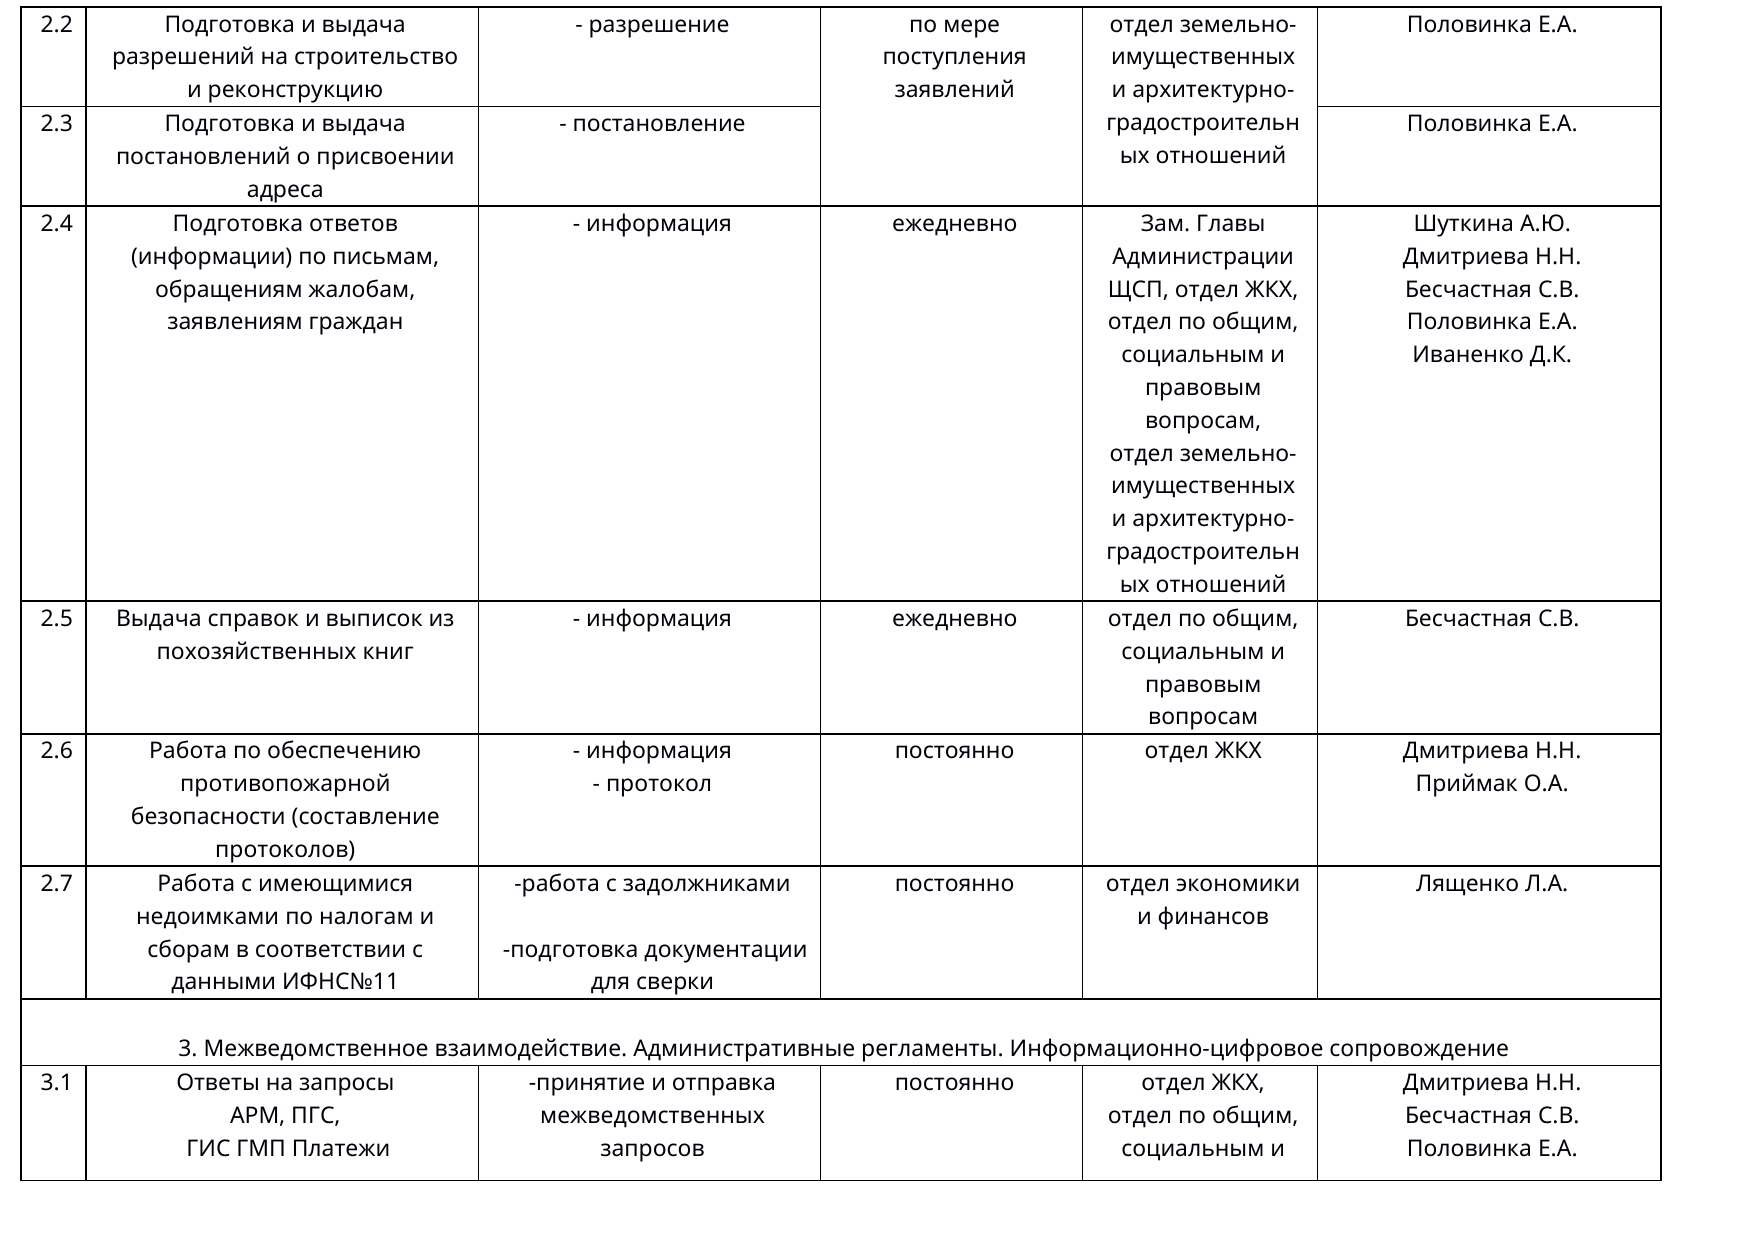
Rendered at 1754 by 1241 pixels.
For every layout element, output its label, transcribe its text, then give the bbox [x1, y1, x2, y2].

table_cell Шуткина А.Ю. Дмитриева Н.Н. Бесчастная С.В. Половинка Е.А. Иваненко Д.К. [1318, 207, 1660, 600]
table_cell Подготовка и выдача постановлений о присвоении адреса [87, 107, 478, 205]
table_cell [479, 1066, 820, 1179]
table_cell постоянно [821, 735, 1082, 865]
table_cell - информация [479, 207, 820, 600]
table_cell Подготовка и выдача разрешений на строительство и реконструкцию [87, 8, 478, 106]
table_cell Половинка Е.А. [1318, 8, 1660, 106]
table_cell Половинка Е.А. [1318, 107, 1660, 205]
table_cell 3.1 [22, 1066, 85, 1179]
table_cell - постановление [479, 107, 820, 205]
table_cell 2.2 [22, 8, 85, 106]
table_cell 2.4 [22, 207, 85, 600]
table_cell 2.6 [22, 735, 85, 865]
table_cell по мере поступления заявлений [821, 8, 1082, 205]
table_cell Подготовка ответов (информации) по письмам, обращениям жалобам, заявлениям граждан [87, 207, 478, 600]
table_cell отдел земельно-имущественных и архитектурно-градостроительных отношений [1083, 8, 1317, 205]
table_cell 3. Межведомственное взаимодействие. Административные регламенты. Информационно-цифровое сопровождение [22, 1000, 1660, 1065]
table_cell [87, 1066, 478, 1179]
table_cell отдел по общим, социальным и правовым вопросам [1083, 602, 1317, 733]
table_cell постоянно [821, 867, 1082, 998]
table_cell Работа с имеющимися недоимками по налогам и сборам в соответствии с данными ИФНС№11 [87, 867, 478, 998]
table_cell - информация [479, 602, 820, 733]
table_cell 2.3 [22, 107, 85, 205]
table_cell Бесчастная С.В. [1318, 602, 1660, 733]
table_cell Дмитриева Н.Н. Приймак О.А. [1318, 735, 1660, 865]
table_cell постоянно [821, 1066, 1082, 1179]
table_cell Зам. Главы Администрации ЩСП, отдел ЖКХ, отдел по общим, социальным и правовым вопросам, отдел земельно-имущественных и архитектурно-градостроительных отношений [1083, 207, 1317, 600]
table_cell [1318, 1066, 1660, 1179]
table_cell отдел ЖКХ [1083, 735, 1317, 865]
table_cell - разрешение [479, 8, 820, 106]
table_cell Лященко Л.А. [1318, 867, 1660, 998]
table_cell -работа с задолжниками -подготовка документации для сверки [479, 867, 820, 998]
table_cell ежедневно [821, 207, 1082, 600]
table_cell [1083, 1066, 1317, 1179]
table_cell ежедневно [821, 602, 1082, 733]
table_cell Выдача справок и выписок из похозяйственных книг [87, 602, 478, 733]
table_cell - информация - протокол [479, 735, 820, 865]
table_cell отдел экономики и финансов [1083, 867, 1317, 998]
table_cell 2.5 [22, 602, 85, 733]
table_cell 2.7 [22, 867, 85, 998]
table_cell Работа по обеспечению противопожарной безопасности (составление протоколов) [87, 735, 478, 865]
